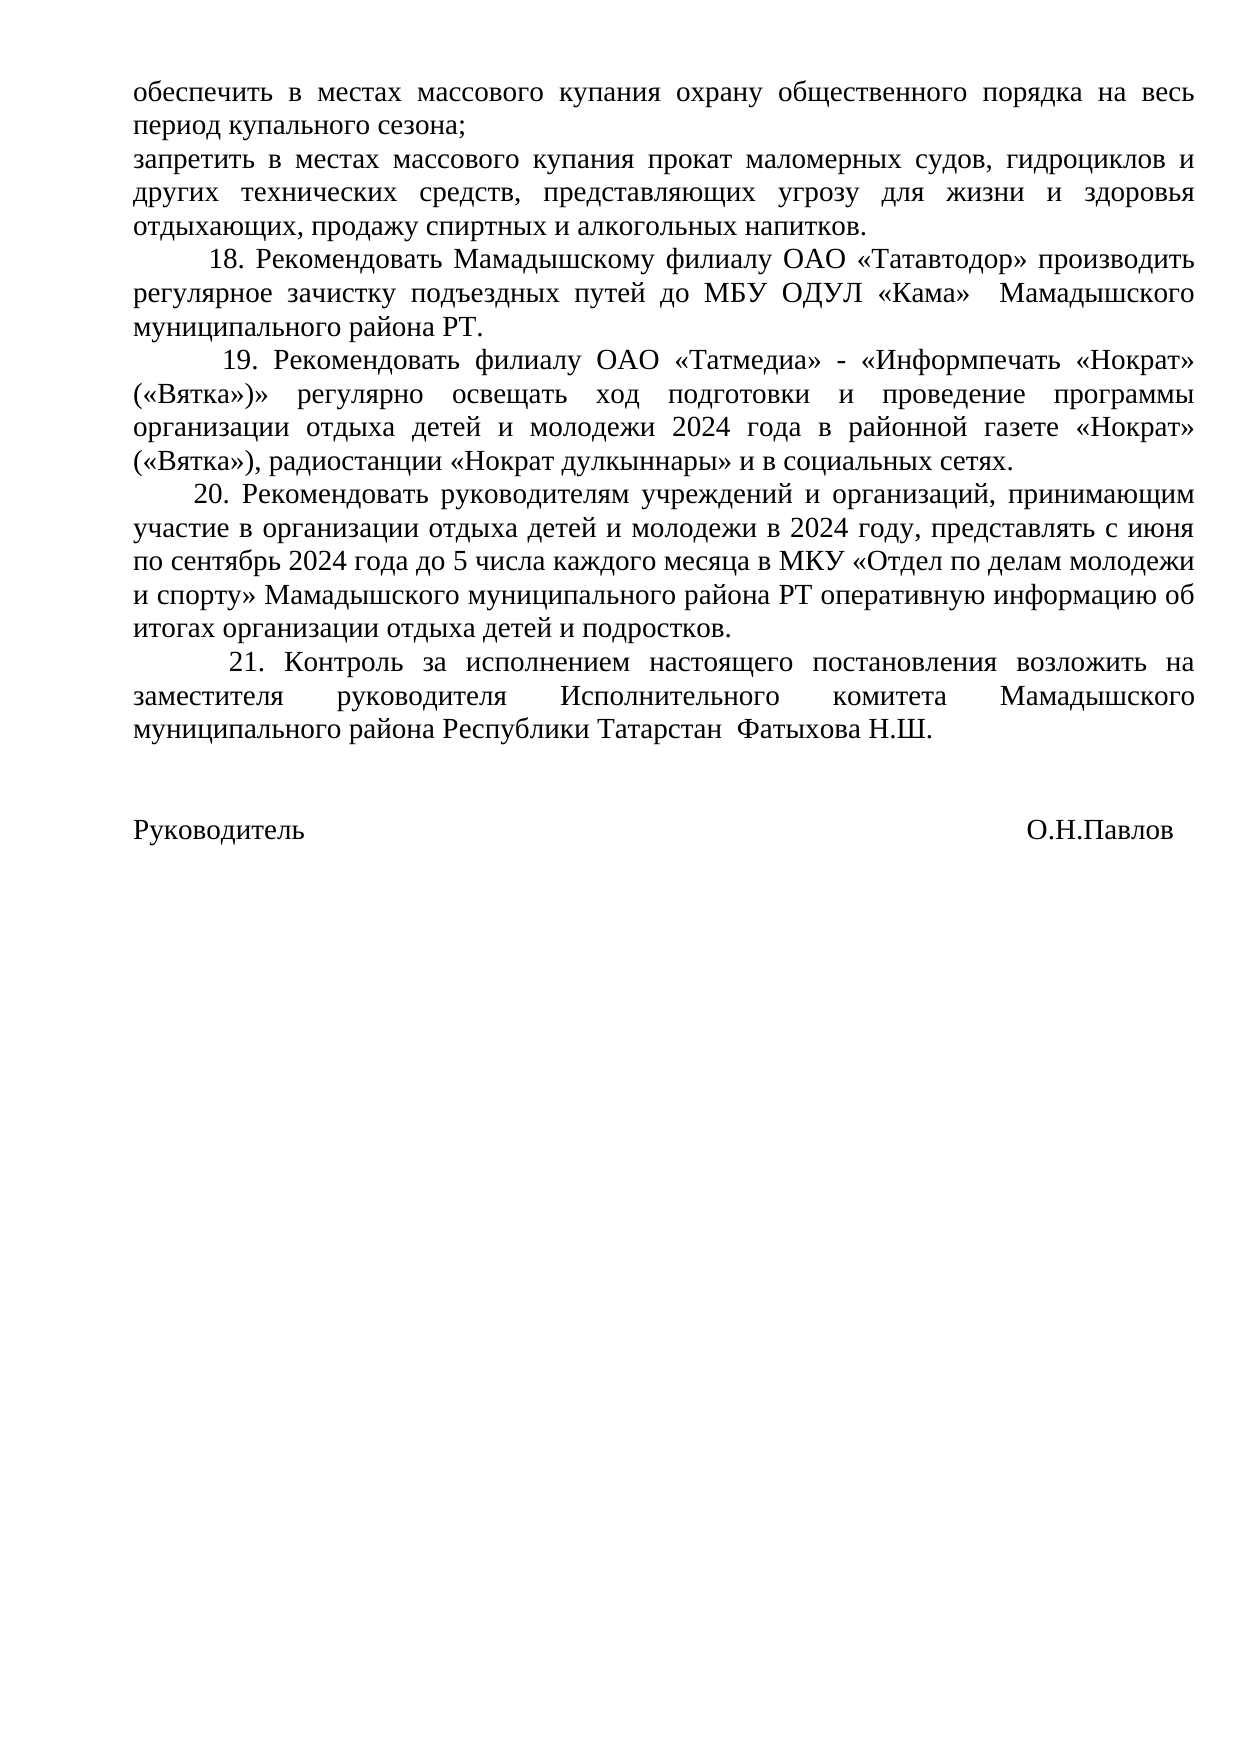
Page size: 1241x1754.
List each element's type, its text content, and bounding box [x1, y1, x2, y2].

text Руководитель О.Н.Павлов [133, 812, 1196, 845]
text обеспечить в местах массового купания охрану общественного порядка на весь период купального сезона; [133, 74, 1196, 141]
text запретить в местах массового купания прокат маломерных судов, гидроциклов и других технических средств, представляющих угрозу для жизни и здоровья отдыхающих, продажу спиртных и алкогольных напитков. [133, 141, 1196, 242]
text 21. Контроль за исполнением настоящего постановления возложить на заместителя руководителя Исполнительного комитета Мамадышского муниципального района Республики Татарстан Фатыхова Н.Ш. [133, 644, 1196, 745]
text 18. Рекомендовать Мамадышскому филиалу ОАО «Татавтодор» производить регулярное зачистку подъездных путей до МБУ ОДУЛ «Кама» Мамадышского муниципального района РТ. [133, 242, 1196, 342]
text 19. Рекомендовать филиалу ОАО «Татмедиа» - «Информпечать «Нократ» («Вятка»)» регулярно освещать ход подготовки и проведение программы организации отдыха детей и молодежи 2024 года в районной газете «Нократ» («Вятка»), радиостанции «Нократ дулкыннары» и в социальных сетях. [133, 342, 1196, 476]
text 20. Рекомендовать руководителям учреждений и организаций, принимающим участие в организации отдыха детей и молодежи в 2024 году, представлять с июня по сентябрь 2024 года до 5 числа каждого месяца в МКУ «Отдел по делам молодежи и спорту» Мамадышского муниципального района РТ оперативную информацию об итогах организации отдыха детей и подростков. [133, 476, 1196, 644]
